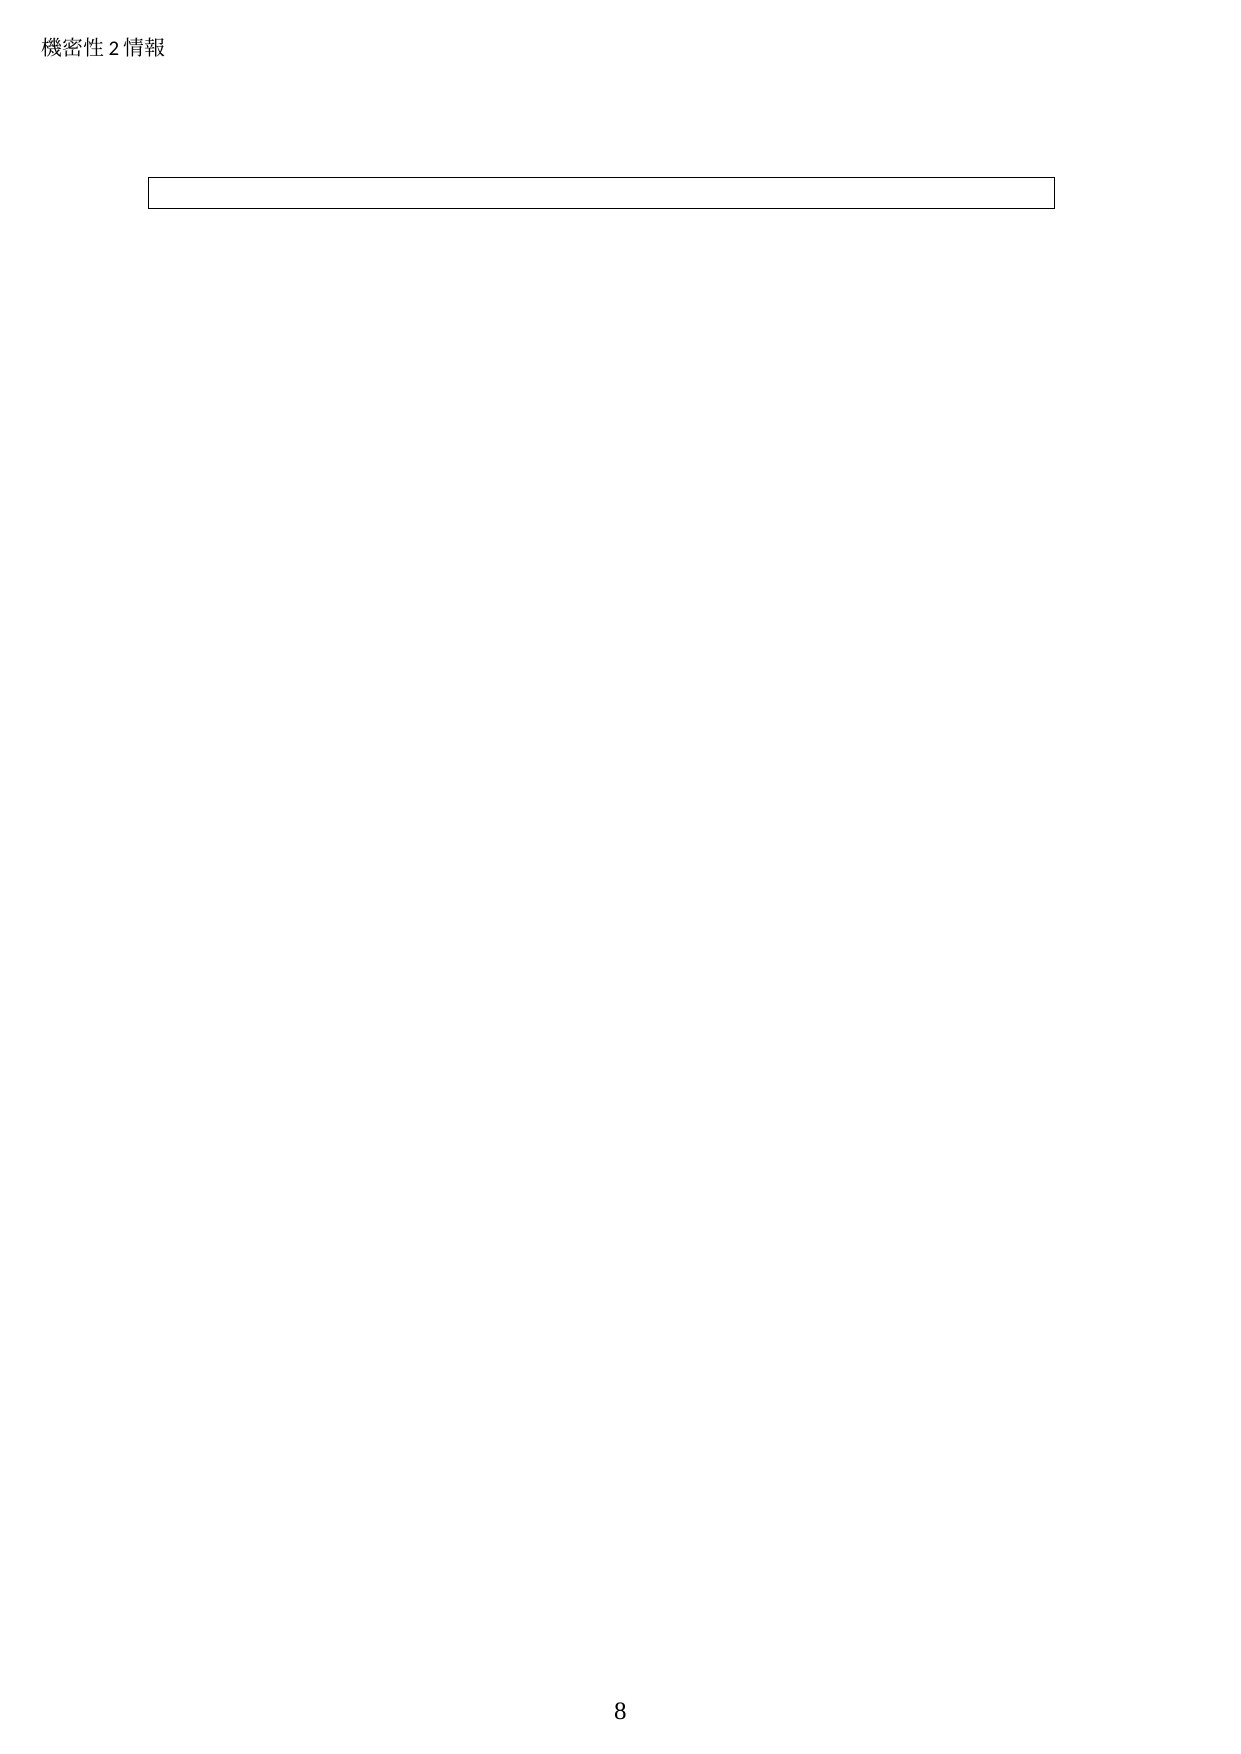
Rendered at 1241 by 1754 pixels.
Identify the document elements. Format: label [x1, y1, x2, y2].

table_header [149, 178, 1054, 208]
